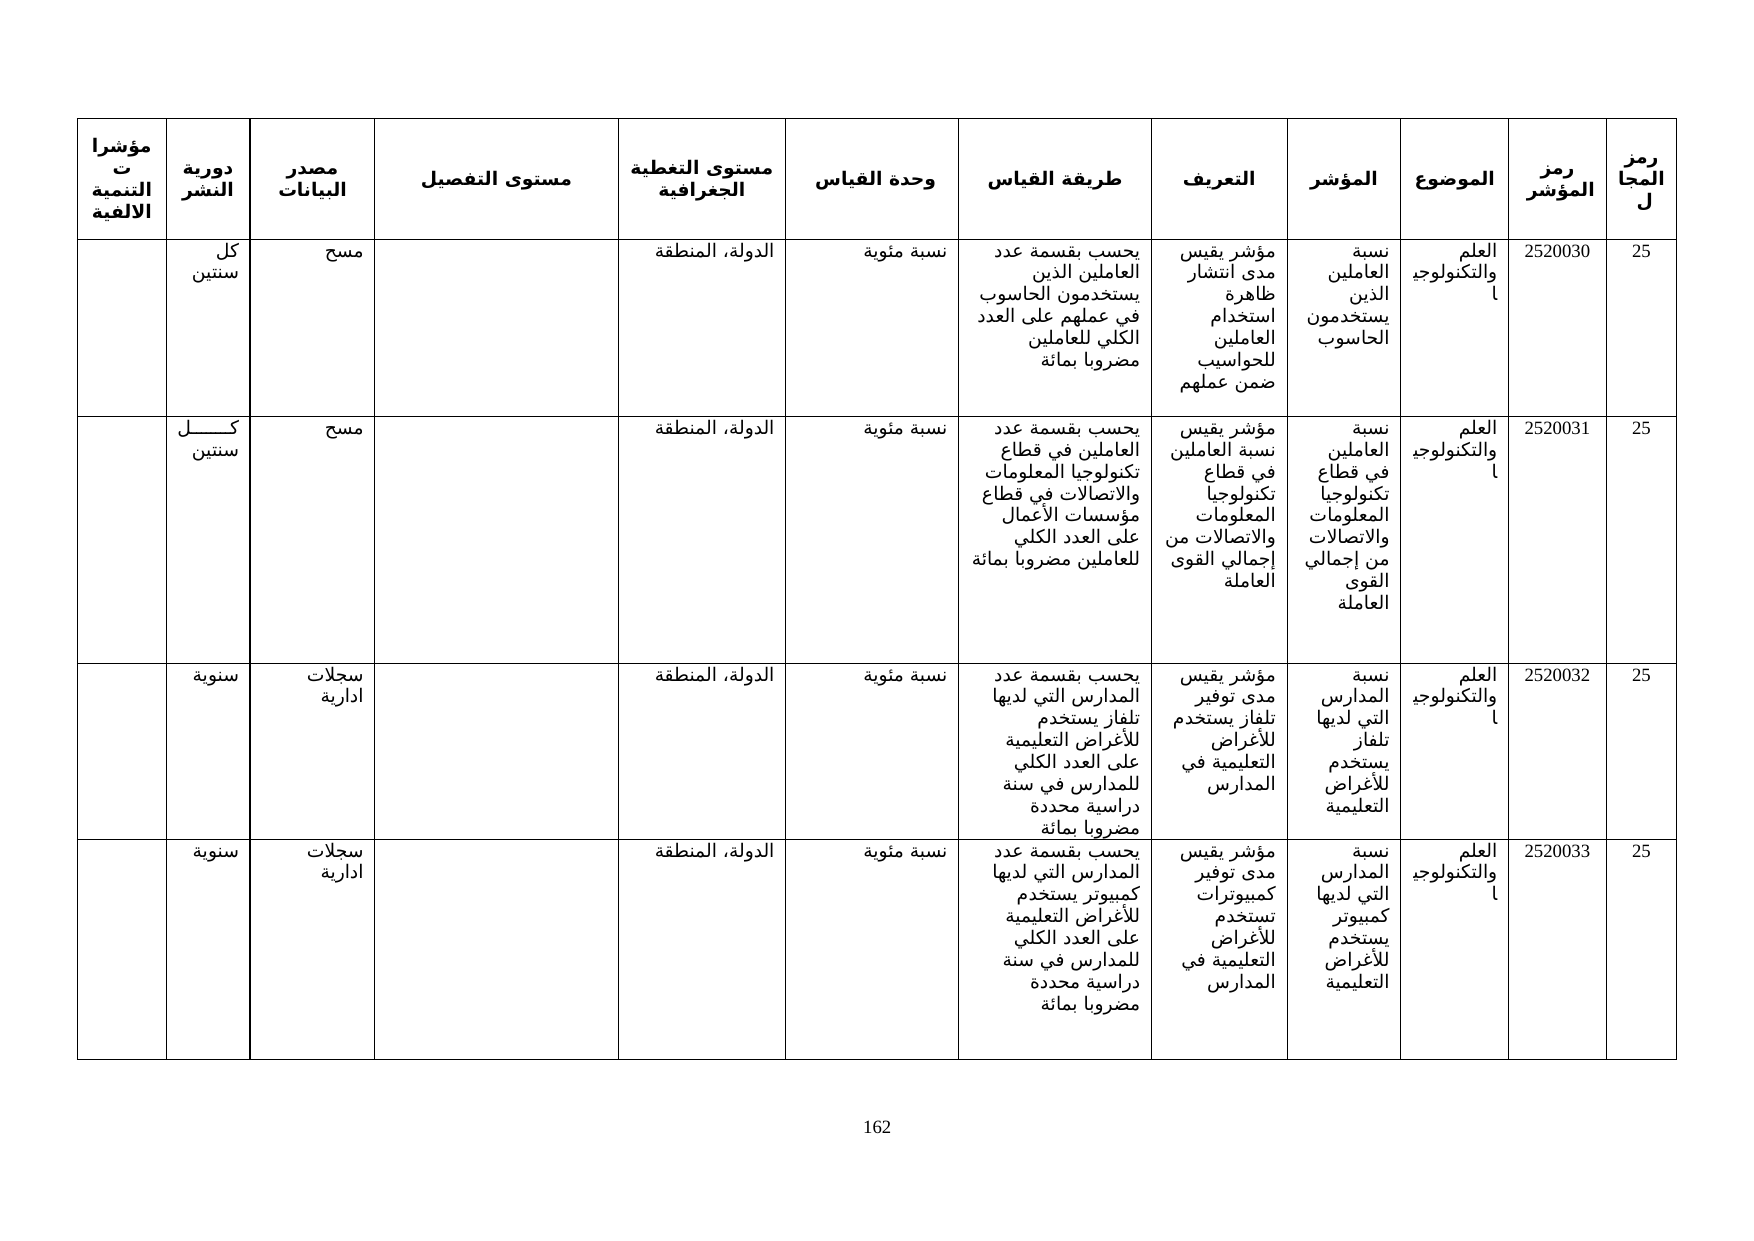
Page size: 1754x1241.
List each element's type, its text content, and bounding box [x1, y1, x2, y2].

table_header المؤشر [1288, 119, 1400, 238]
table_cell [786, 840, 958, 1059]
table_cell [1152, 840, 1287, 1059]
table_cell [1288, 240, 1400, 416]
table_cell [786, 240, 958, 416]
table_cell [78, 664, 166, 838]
table_header الموضوع [1401, 119, 1508, 238]
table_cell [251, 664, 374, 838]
table_header مصدر البيانات [251, 119, 374, 238]
table_header طريقة القياس [959, 119, 1151, 238]
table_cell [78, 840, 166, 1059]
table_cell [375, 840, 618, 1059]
table_header مستوى التفصيل [375, 119, 618, 238]
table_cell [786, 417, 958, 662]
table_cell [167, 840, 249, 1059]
table_header رمز المجال [1607, 119, 1676, 238]
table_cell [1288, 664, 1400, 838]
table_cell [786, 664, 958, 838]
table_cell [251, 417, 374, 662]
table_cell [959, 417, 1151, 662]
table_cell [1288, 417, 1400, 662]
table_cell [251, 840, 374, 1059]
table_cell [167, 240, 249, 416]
table_header رمز المؤشر [1509, 119, 1606, 238]
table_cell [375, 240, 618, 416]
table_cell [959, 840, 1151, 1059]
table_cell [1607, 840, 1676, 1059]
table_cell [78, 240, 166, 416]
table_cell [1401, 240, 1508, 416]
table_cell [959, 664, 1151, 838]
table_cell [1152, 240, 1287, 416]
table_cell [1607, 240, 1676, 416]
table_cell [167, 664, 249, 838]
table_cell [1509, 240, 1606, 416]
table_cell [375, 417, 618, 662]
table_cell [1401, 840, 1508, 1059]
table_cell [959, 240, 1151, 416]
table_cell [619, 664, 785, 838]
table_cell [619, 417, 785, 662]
table_header التعريف [1152, 119, 1287, 238]
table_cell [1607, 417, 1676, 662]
table_header وحدة القياس [786, 119, 958, 238]
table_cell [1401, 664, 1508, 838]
table_header دورية النشر [167, 119, 249, 238]
table_header مؤشرات التنمية الالفية [78, 119, 166, 238]
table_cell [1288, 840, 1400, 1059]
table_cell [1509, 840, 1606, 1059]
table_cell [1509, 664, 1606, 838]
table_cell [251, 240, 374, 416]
table_header مستوى التغطية الجغرافية [619, 119, 785, 238]
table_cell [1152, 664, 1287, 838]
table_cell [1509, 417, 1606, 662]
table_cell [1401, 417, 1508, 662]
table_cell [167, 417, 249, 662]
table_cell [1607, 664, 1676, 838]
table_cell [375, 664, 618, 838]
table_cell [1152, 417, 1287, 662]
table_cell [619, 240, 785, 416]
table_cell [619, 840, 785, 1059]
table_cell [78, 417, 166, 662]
